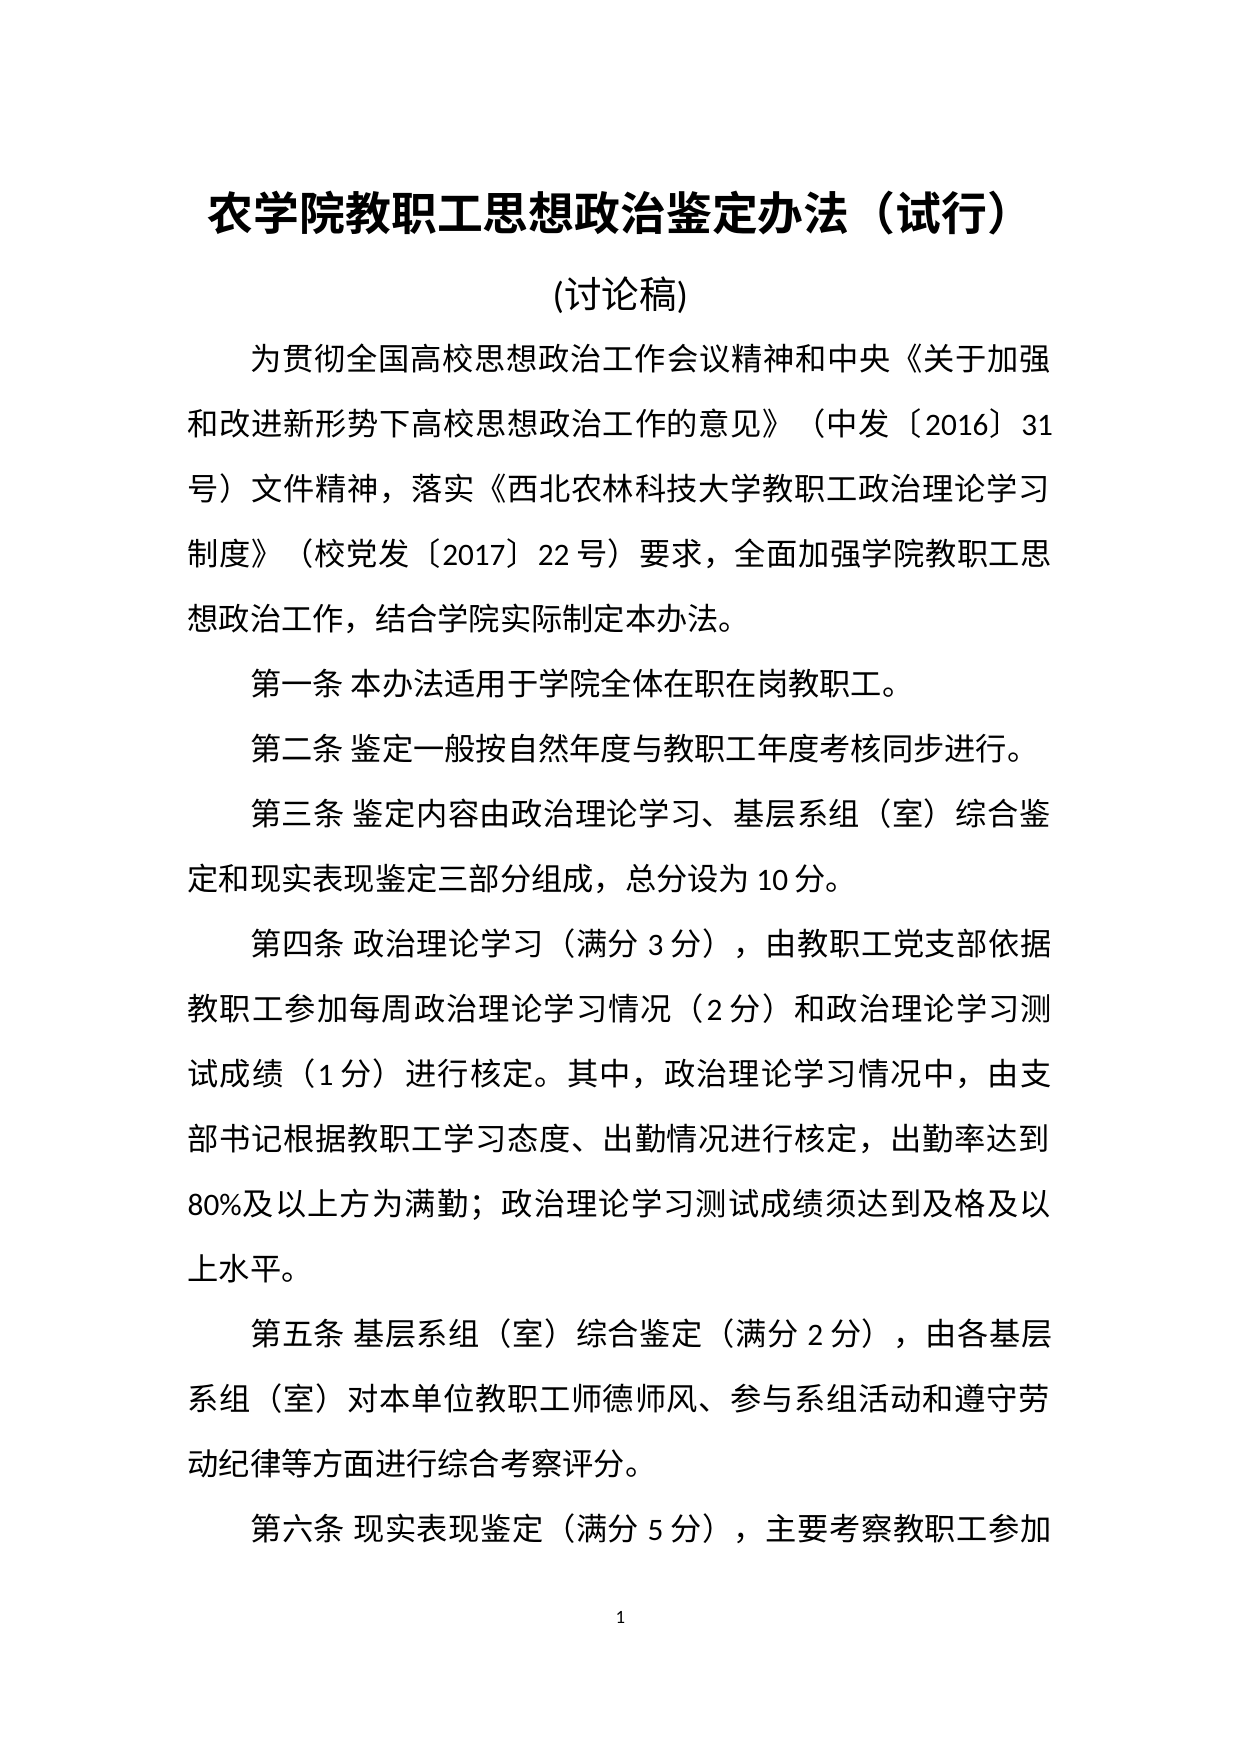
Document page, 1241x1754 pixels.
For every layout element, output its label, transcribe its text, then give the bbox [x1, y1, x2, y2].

text 第四条 政治理论学习（满分3分），由教职工党支部依据教职工参加每周政治理论学习情况（2分）和政治理论学习测试成绩（1分）进行核定。其中，政治理论学习情况中，由支部书记根据教职工学习态度、出勤情况进行核定，出勤率达到80%及以上方为满勤；政治理论学习测试成绩须达到及格及以上水平。 [187, 909, 1053, 1299]
text 第三条 鉴定内容由政治理论学习、基层系组（室）综合鉴定和现实表现鉴定三部分组成，总分设为10分。 [187, 779, 1053, 909]
text 第一条 本办法适用于学院全体在职在岗教职工。 [187, 649, 1053, 714]
text 农学院教职工思想政治鉴定办法（试行） [187, 162, 1053, 259]
text 第二条 鉴定一般按自然年度与教职工年度考核同步进行。 [187, 714, 1053, 779]
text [187, 1494, 1053, 1559]
text 第五条 基层系组（室）综合鉴定（满分2分），由各基层系组（室）对本单位教职工师德师风、参与系组活动和遵守劳动纪律等方面进行综合考察评分。 [187, 1299, 1053, 1494]
text 为贯彻全国高校思想政治工作会议精神和中央《关于加强和改进新形势下高校思想政治工作的意见》（中发〔2016〕31号）文件精神，落实《西北农林科技大学教职工政治理论学习制度》（校党发〔2017〕22号）要求，全面加强学院教职工思想政治工作，结合学院实际制定本办法。 [187, 324, 1053, 649]
text (讨论稿) [187, 259, 1053, 324]
